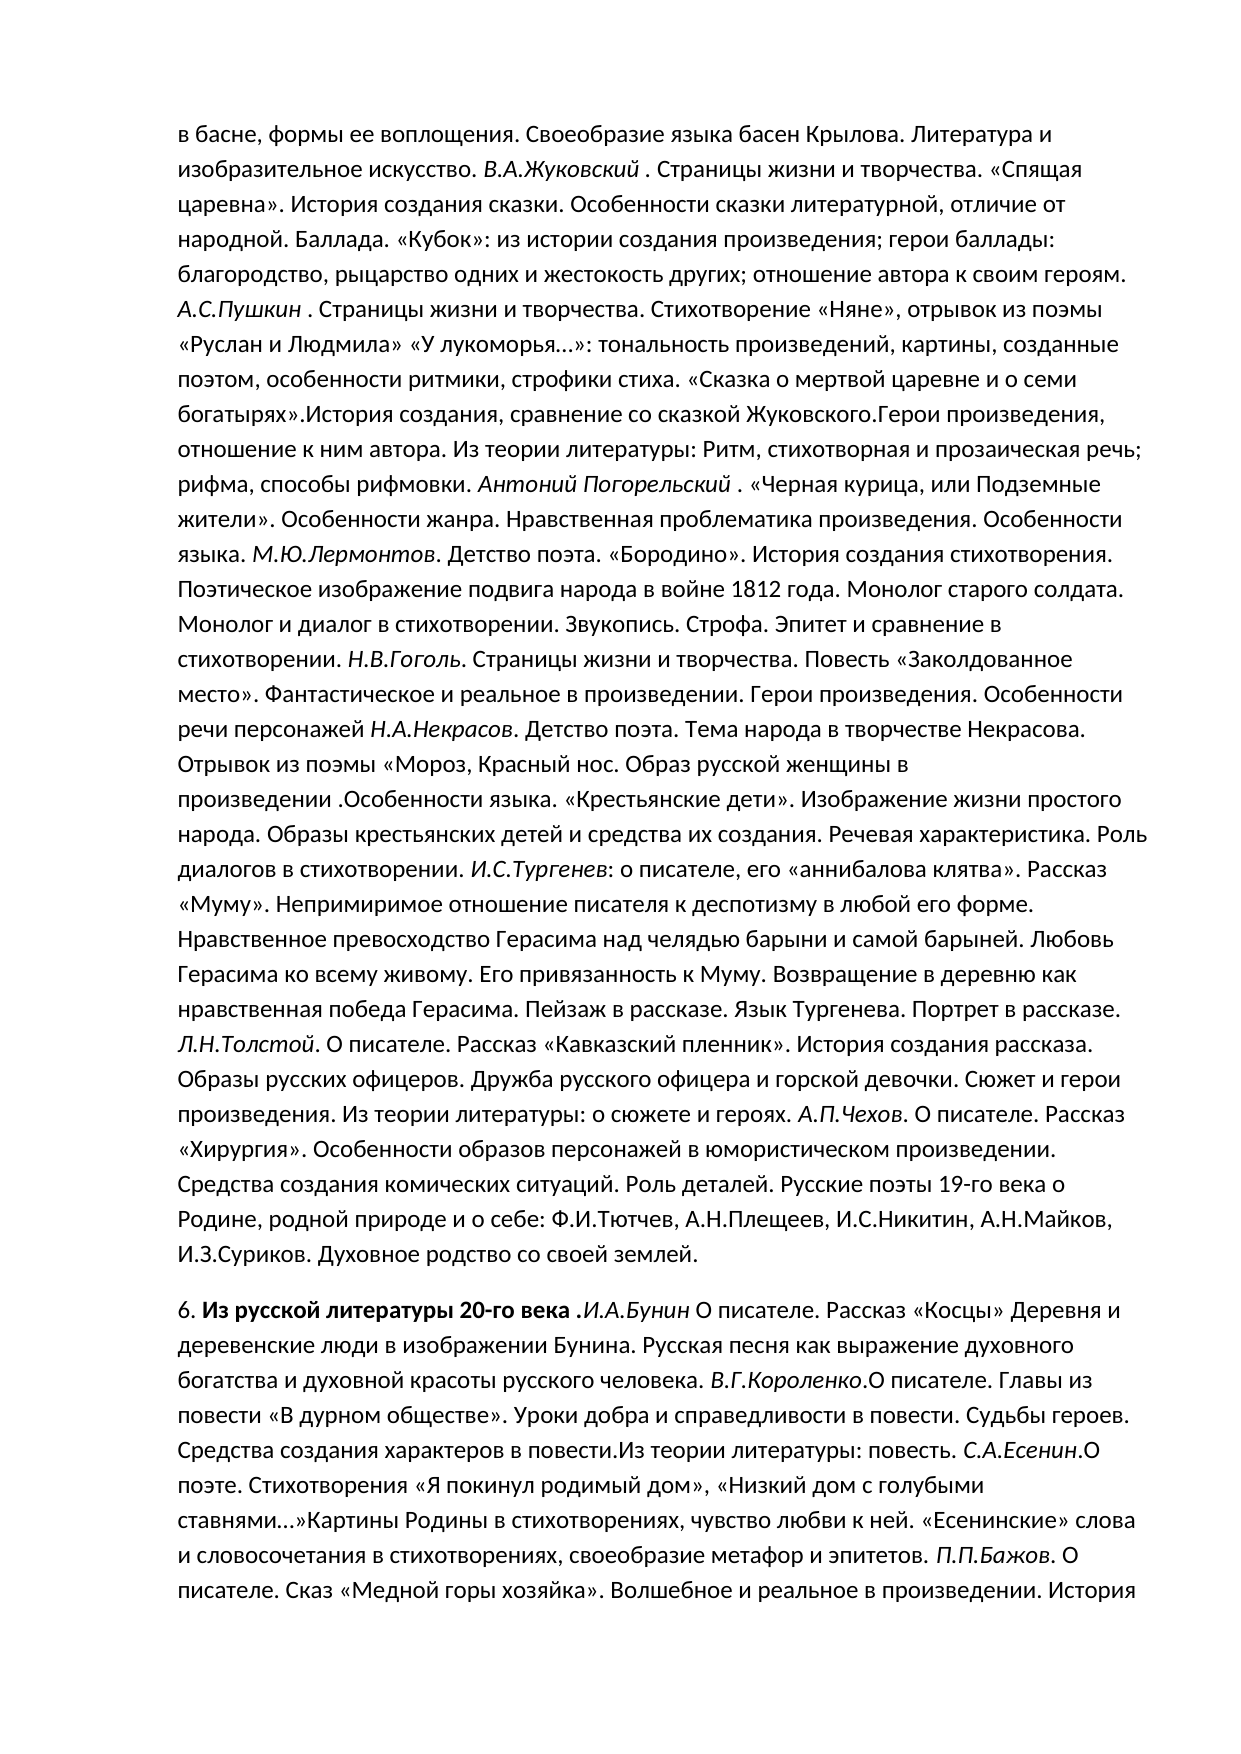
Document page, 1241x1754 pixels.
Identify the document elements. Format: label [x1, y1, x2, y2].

text [177, 118, 1152, 1269]
text [177, 1294, 1152, 1604]
